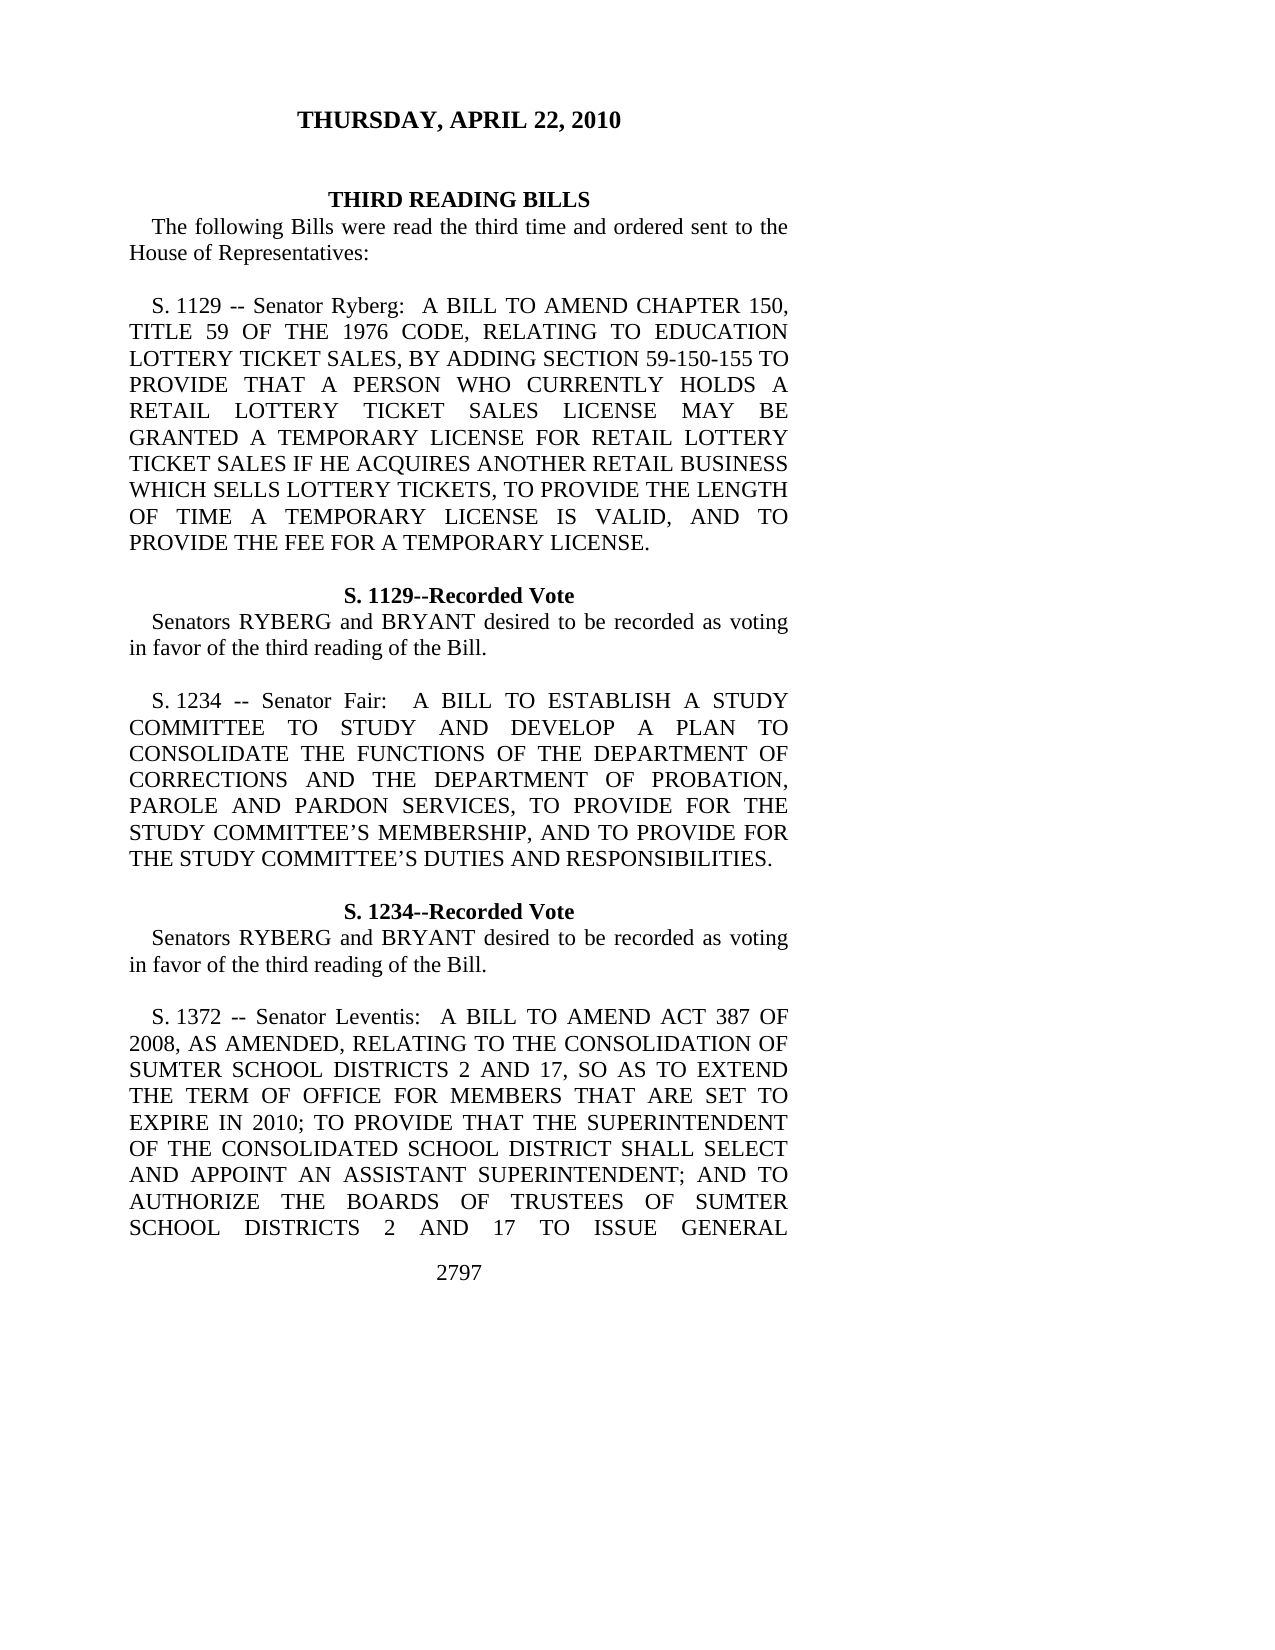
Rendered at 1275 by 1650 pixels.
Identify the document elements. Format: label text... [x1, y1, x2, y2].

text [129, 1003, 789, 1241]
text Senators RYBERG and BRYANT desired to be recorded as voting in favor of the third reading of the Bill. [129, 608, 789, 661]
text S. 1234--Recorded Vote [129, 898, 789, 924]
text S. 1234 -- Senator Fair: A BILL TO ESTABLISH A STUDY COMMITTEE TO STUDY AND DEVELOP A PLAN TO CONSOLIDATE THE FUNCTIONS OF THE DEPARTMENT OF CORRECTIONS AND THE DEPARTMENT OF PROBATION, PAROLE AND PARDON SERVICES, TO PROVIDE FOR THE STUDY COMMITTEE’S MEMBERSHIP, AND TO PROVIDE FOR THE STUDY COMMITTEE’S DUTIES AND RESPONSIBILITIES. [129, 687, 789, 872]
text THIRD READING BILLS [129, 186, 789, 213]
text Senators RYBERG and BRYANT desired to be recorded as voting in favor of the third reading of the Bill. [129, 924, 789, 977]
text S. 1129--Recorded Vote [129, 582, 789, 608]
text The following Bills were read the third time and ordered sent to the House of Representatives: [129, 213, 789, 266]
text S. 1129 -- Senator Ryberg: A BILL TO AMEND CHAPTER 150, TITLE 59 OF THE 1976 CODE, RELATING TO EDUCATION LOTTERY TICKET SALES, BY ADDING SECTION 59-150-155 TO PROVIDE THAT A PERSON WHO CURRENTLY HOLDS A RETAIL LOTTERY TICKET SALES LICENSE MAY BE GRANTED A TEMPORARY LICENSE FOR RETAIL LOTTERY TICKET SALES IF HE ACQUIRES ANOTHER RETAIL BUSINESS WHICH SELLS LOTTERY TICKETS, TO PROVIDE THE LENGTH OF TIME A TEMPORARY LICENSE IS VALID, AND TO PROVIDE THE FEE FOR A TEMPORARY LICENSE. [129, 292, 789, 555]
